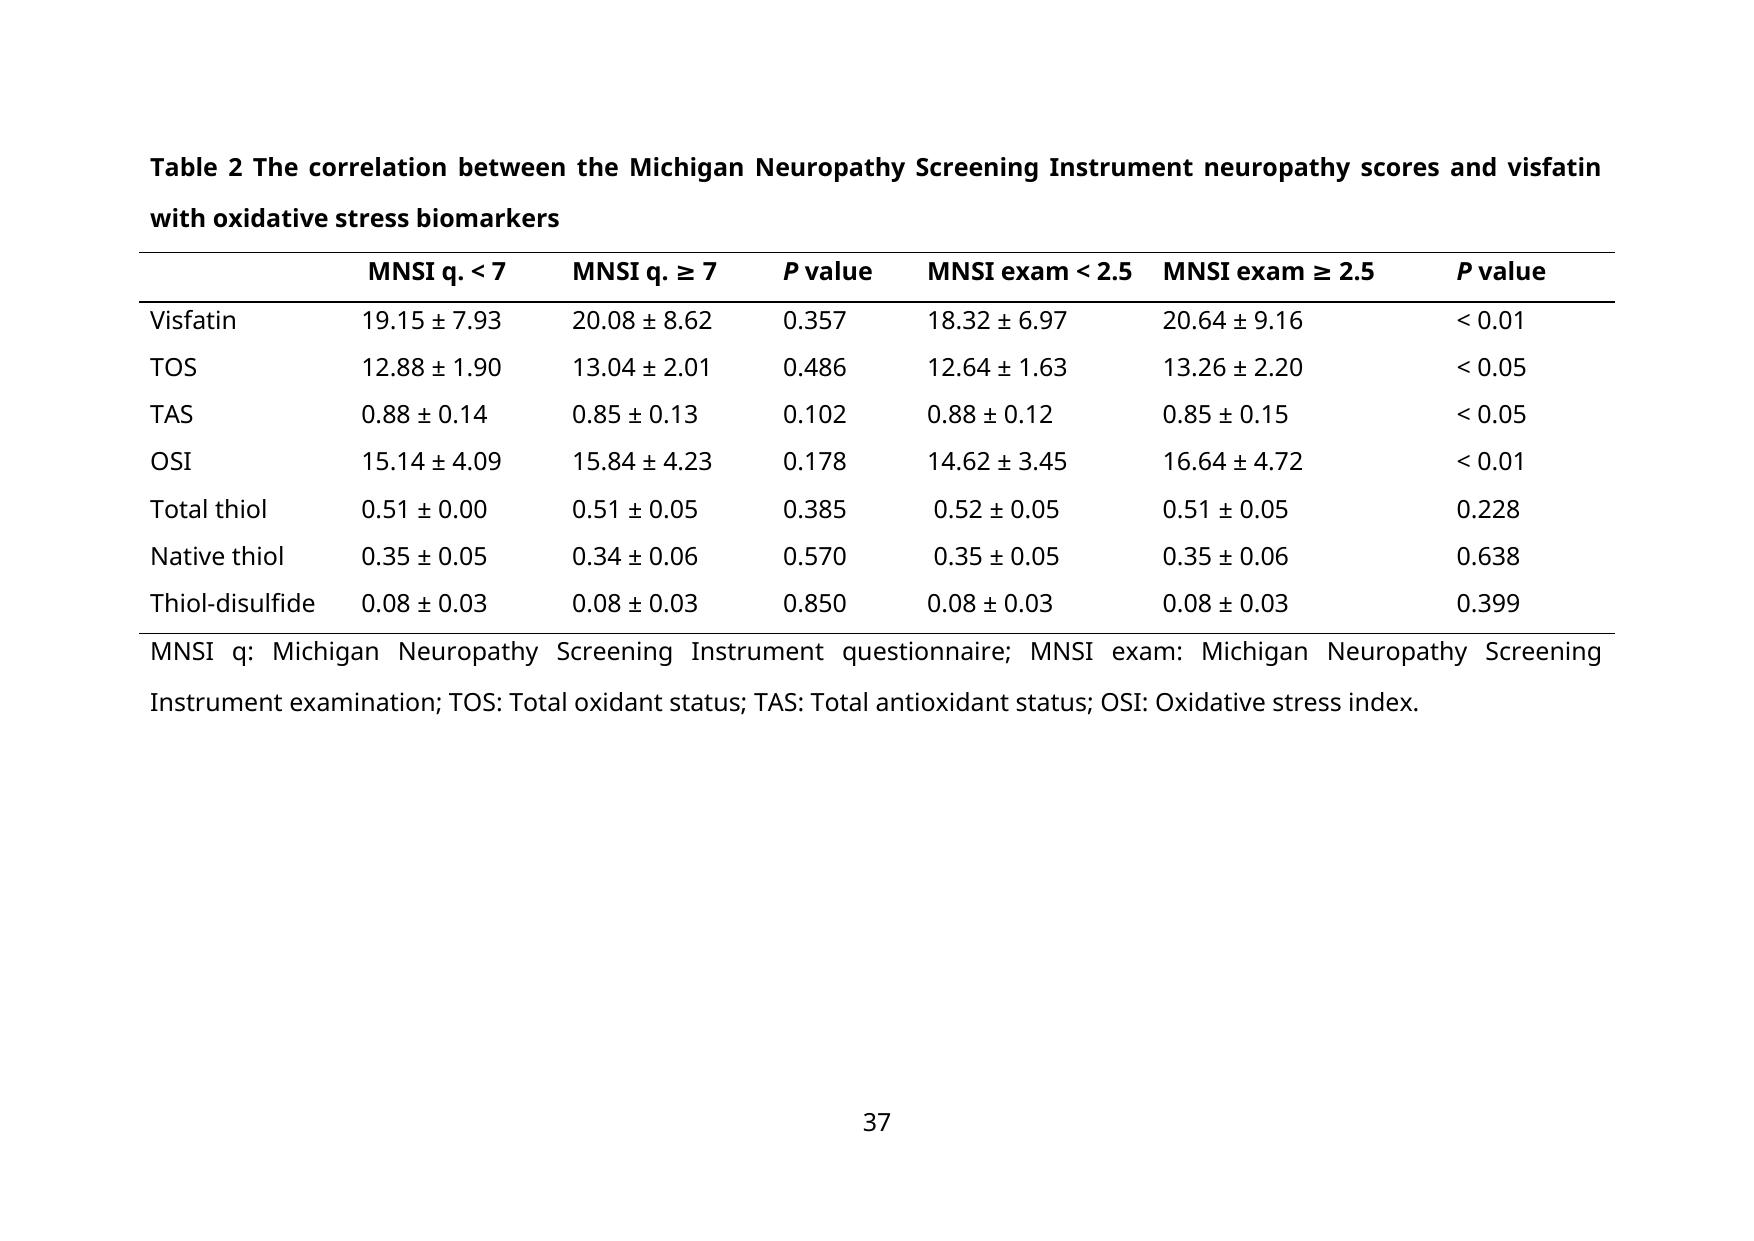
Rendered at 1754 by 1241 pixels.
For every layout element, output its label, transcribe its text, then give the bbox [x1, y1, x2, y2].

table_cell 0.88 ± 0.14 [350, 397, 561, 444]
table_cell < 0.05 [1445, 397, 1615, 444]
table_cell TOS [139, 350, 350, 397]
table_cell 13.04 ± 2.01 [561, 350, 772, 397]
table_cell 0.08 ± 0.03 [916, 586, 1151, 633]
table_cell 0.08 ± 0.03 [561, 586, 772, 633]
table_cell 15.84 ± 4.23 [561, 444, 772, 491]
table_cell 15.14 ± 4.09 [350, 444, 561, 491]
table_cell 19.15 ± 7.93 [350, 303, 561, 350]
table_cell 0.178 [772, 444, 916, 491]
table_cell 13.26 ± 2.20 [1151, 350, 1445, 397]
table_cell 0.850 [772, 586, 916, 633]
table_cell 0.35 ± 0.05 [350, 539, 561, 586]
table_cell < 0.01 [1445, 444, 1615, 491]
table_cell 0.85 ± 0.15 [1151, 397, 1445, 444]
text MNSI q: Michigan Neuropathy Screening Instrument questionnaire; MNSI exam: Michigan Neuropathy Screening Instrument examination; TOS: Total oxidant status; TAS: Total antioxidant status; OSI: Oxidative stress index. [150, 634, 1604, 719]
table_cell 0.35 ± 0.06 [1151, 539, 1445, 586]
table_cell 0.399 [1445, 586, 1615, 633]
table_cell 0.85 ± 0.13 [561, 397, 772, 444]
table_cell 18.32 ± 6.97 [916, 303, 1151, 350]
table_cell 12.88 ± 1.90 [350, 350, 561, 397]
table_cell 0.570 [772, 539, 916, 586]
table_cell 0.52 ± 0.05 [916, 491, 1151, 538]
table_cell 20.64 ± 9.16 [1151, 303, 1445, 350]
table_header MNSI q. < 7 [350, 253, 561, 301]
table_cell 14.62 ± 3.45 [916, 444, 1151, 491]
table_cell 0.102 [772, 397, 916, 444]
table_cell < 0.05 [1445, 350, 1615, 397]
table_cell 0.51 ± 0.05 [1151, 491, 1445, 538]
table_cell 0.638 [1445, 539, 1615, 586]
table_cell TAS [139, 397, 350, 444]
table_cell 0.51 ± 0.00 [350, 491, 561, 538]
table_cell 0.228 [1445, 491, 1615, 538]
table_cell 0.08 ± 0.03 [350, 586, 561, 633]
table_cell 0.35 ± 0.05 [916, 539, 1151, 586]
table_header MNSI exam ≥ 2.5 [1151, 253, 1445, 301]
table_cell Native thiol [139, 539, 350, 586]
table_cell 0.08 ± 0.03 [1151, 586, 1445, 633]
table_cell OSI [139, 444, 350, 491]
table_cell 0.34 ± 0.06 [561, 539, 772, 586]
table_cell 0.385 [772, 491, 916, 538]
table_cell 0.357 [772, 303, 916, 350]
table_header P value [772, 253, 916, 301]
table_cell Thiol-disulfide [139, 586, 350, 633]
table_header MNSI q. ≥ 7 [561, 253, 772, 301]
table_cell 16.64 ± 4.72 [1151, 444, 1445, 491]
table_cell 0.51 ± 0.05 [561, 491, 772, 538]
table_header [139, 253, 350, 301]
table_header MNSI exam < 2.5 [916, 253, 1151, 301]
table_cell Visfatin [139, 303, 350, 350]
table_cell 20.08 ± 8.62 [561, 303, 772, 350]
table_cell < 0.01 [1445, 303, 1615, 350]
table_cell Total thiol [139, 491, 350, 538]
table_cell 0.486 [772, 350, 916, 397]
text Table 2 The correlation between the Michigan Neuropathy Screening Instrument neuropathy scores and visfatin with oxidative stress biomarkers [150, 150, 1604, 235]
table_cell 12.64 ± 1.63 [916, 350, 1151, 397]
table_header P value [1445, 253, 1615, 301]
table_cell 0.88 ± 0.12 [916, 397, 1151, 444]
